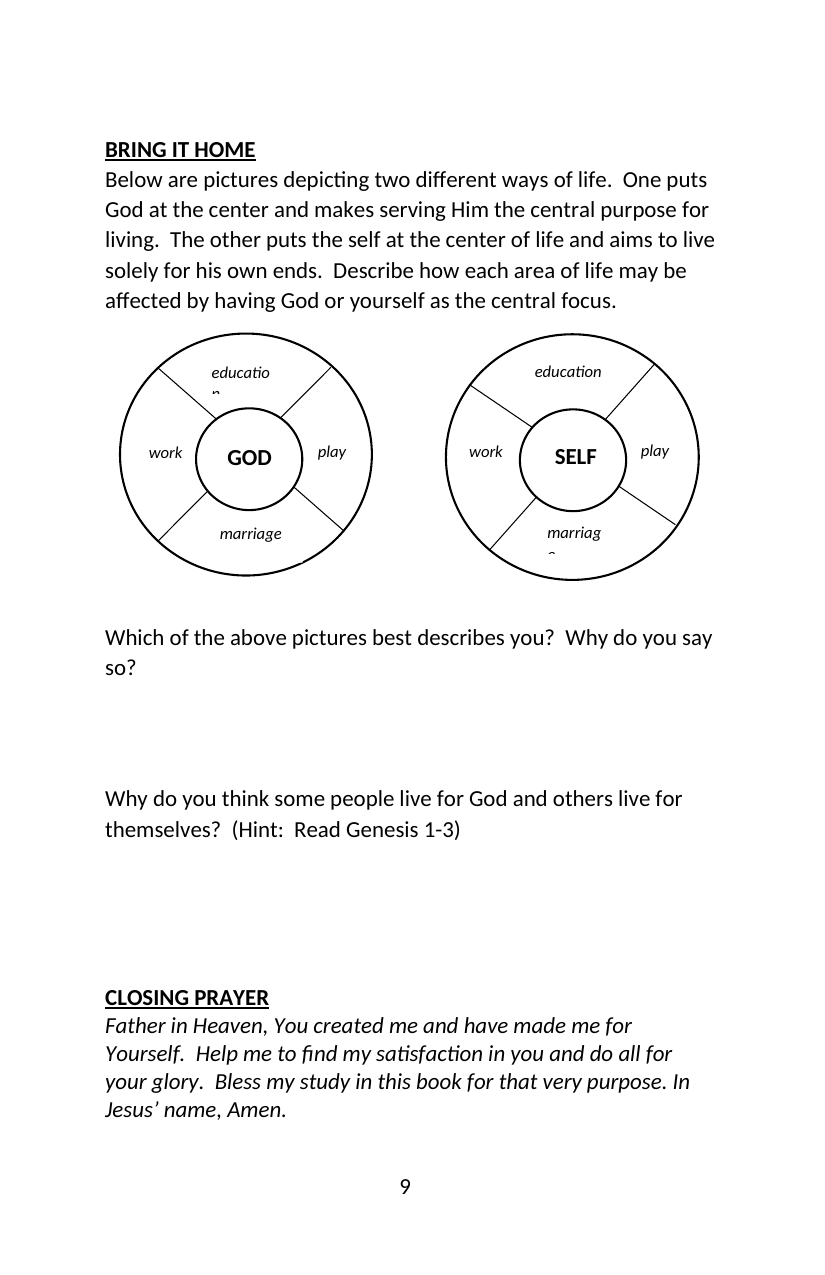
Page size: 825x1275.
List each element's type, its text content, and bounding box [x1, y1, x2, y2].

text Father in Heaven, You created me and have made me for Yourself. Help me to find my satisfaction in you and do all for your glory. Bless my study in this book for that very purpose. In Jesus’ name, Amen. [105, 1011, 720, 1123]
text Why do you think some people live for God and others live for themselves? (Hint: Read Genesis 1-3) [105, 784, 720, 843]
text BRING IT HOME [105, 135, 720, 163]
text Which of the above pictures best describes you? Why do you say so? [105, 623, 720, 682]
text Below are pictures depicting two different ways of life. One puts God at the center and makes serving Him the central purpose for living. The other puts the self at the center of life and aims to live solely for his own ends. Describe how each area of life may be affected by having God or yourself as the central focus. [105, 165, 720, 314]
text CLOSING PRAYER [105, 983, 720, 1011]
